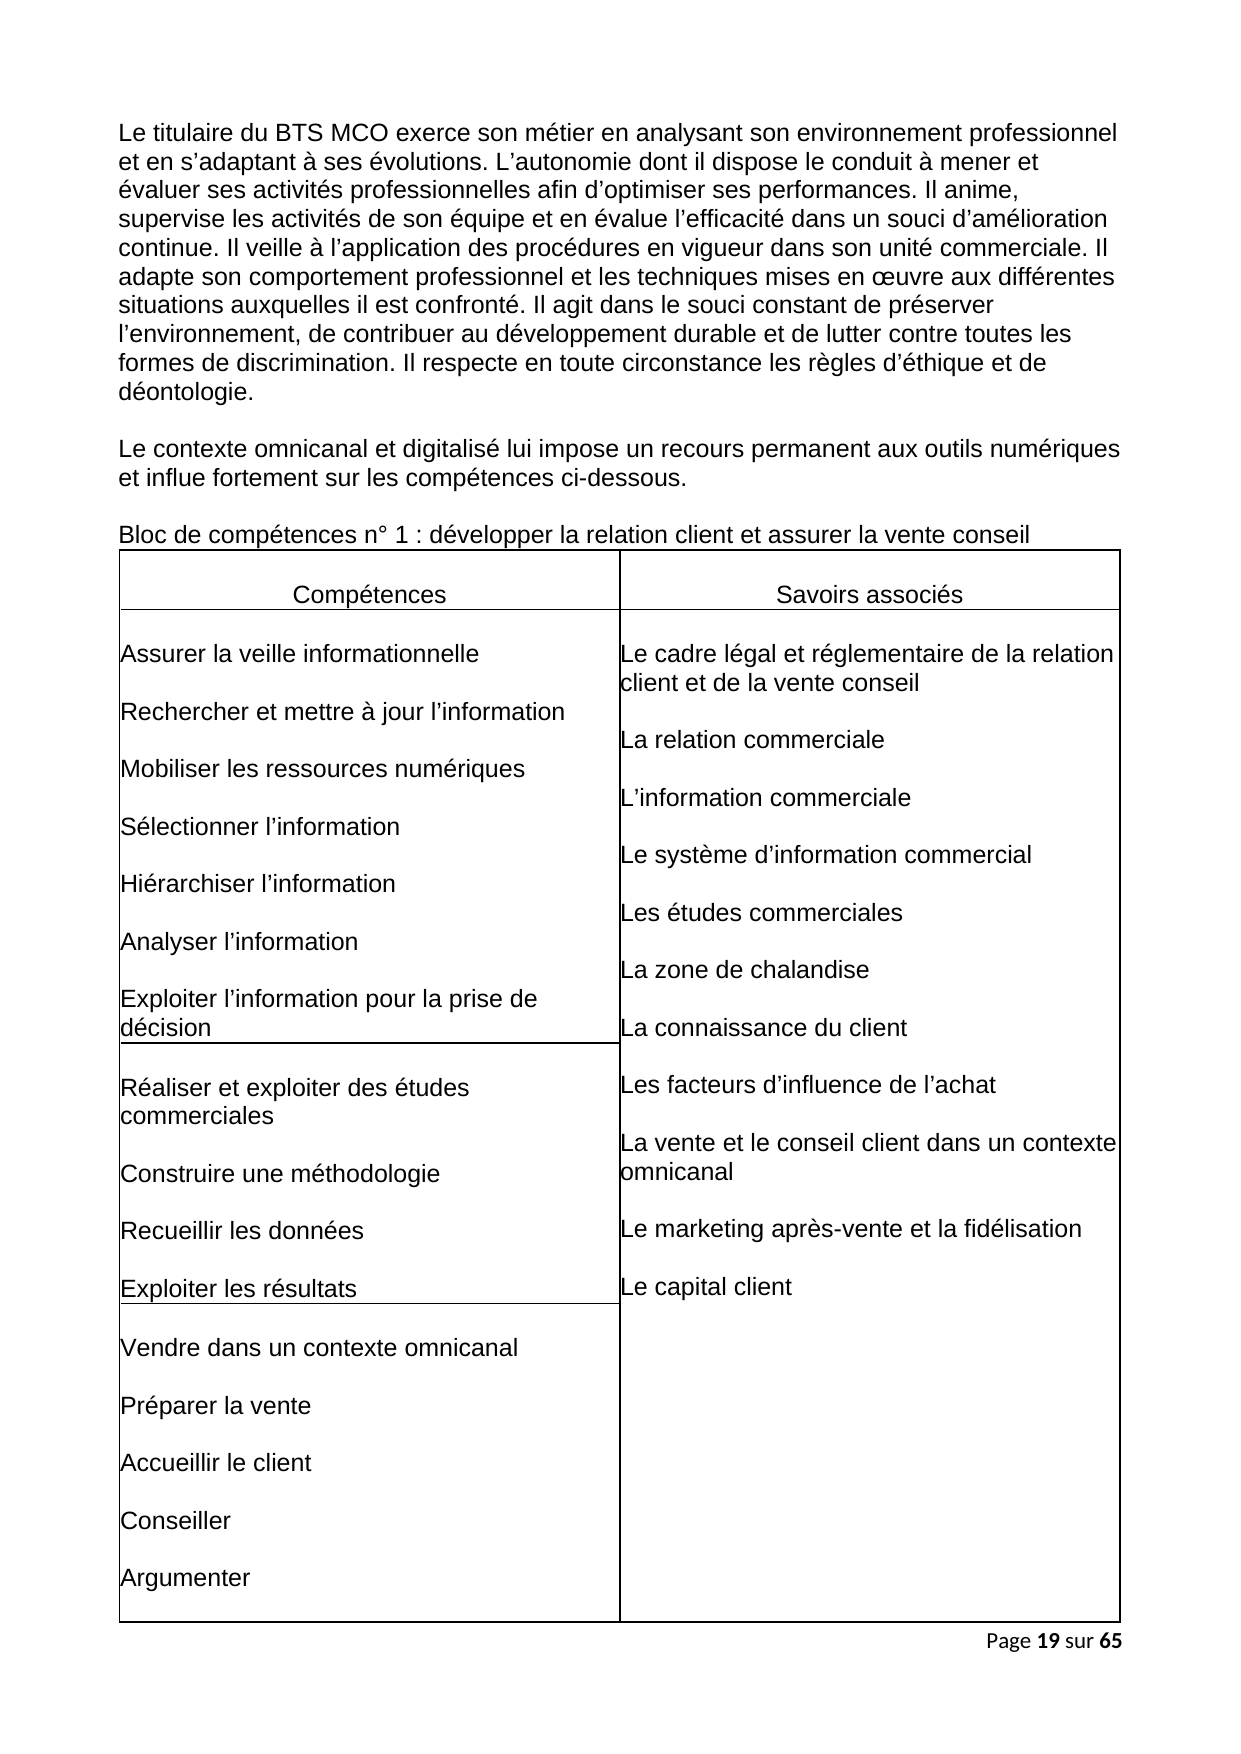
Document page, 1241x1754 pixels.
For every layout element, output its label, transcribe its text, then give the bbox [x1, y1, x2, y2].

table_cell Assurer la veille informationnelle Rechercher et mettre à jour l’information Mobiliser les ressources numériques Sélectionner l’information Hiérarchiser l’information Analyser l’information Exploiter l’information pour la prise de décision [120, 610, 619, 1042]
table_cell Réaliser et exploiter des études commerciales Construire une méthodologie Recueillir les données Exploiter les résultats [120, 1043, 619, 1303]
table_cell Le cadre légal et réglementaire de la relation client et de la vente conseil La relation commerciale L’information commerciale Le système d’information commercial Les études commerciales La zone de chalandise La connaissance du client Les facteurs d’influence de l’achat La vente et le conseil client dans un contexte omnicanal Le marketing après-vente et la fidélisation Le capital client [621, 610, 1119, 1621]
table_header Compétences [120, 551, 619, 609]
table_header Savoirs associés [621, 551, 1119, 609]
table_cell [120, 1304, 619, 1621]
text Bloc de compétences n° 1 : développer la relation client et assurer la vente conseil [118, 521, 1122, 549]
text Le titulaire du BTS MCO exerce son métier en analysant son environnement professionnel et en s’adaptant à ses évolutions. L’autonomie dont il dispose le conduit à mener et évaluer ses activités professionnelles afin d’optimiser ses performances. Il anime, supervise les activités de son équipe et en évalue l’efficacité dans un souci d’amélioration continue. Il veille à l’application des procédures en vigueur dans son unité commerciale. Il adapte son comportement professionnel et les techniques mises en œuvre aux différentes situations auxquelles il est confronté. Il agit dans le souci constant de préserver l’environnement, de contribuer au développement durable et de lutter contre toutes les formes de discrimination. Il respecte en toute circonstance les règles d’éthique et de déontologie. [118, 118, 1122, 406]
text Le contexte omnicanal et digitalisé lui impose un recours permanent aux outils numériques et influe fortement sur les compétences ci-dessous. [118, 434, 1122, 492]
